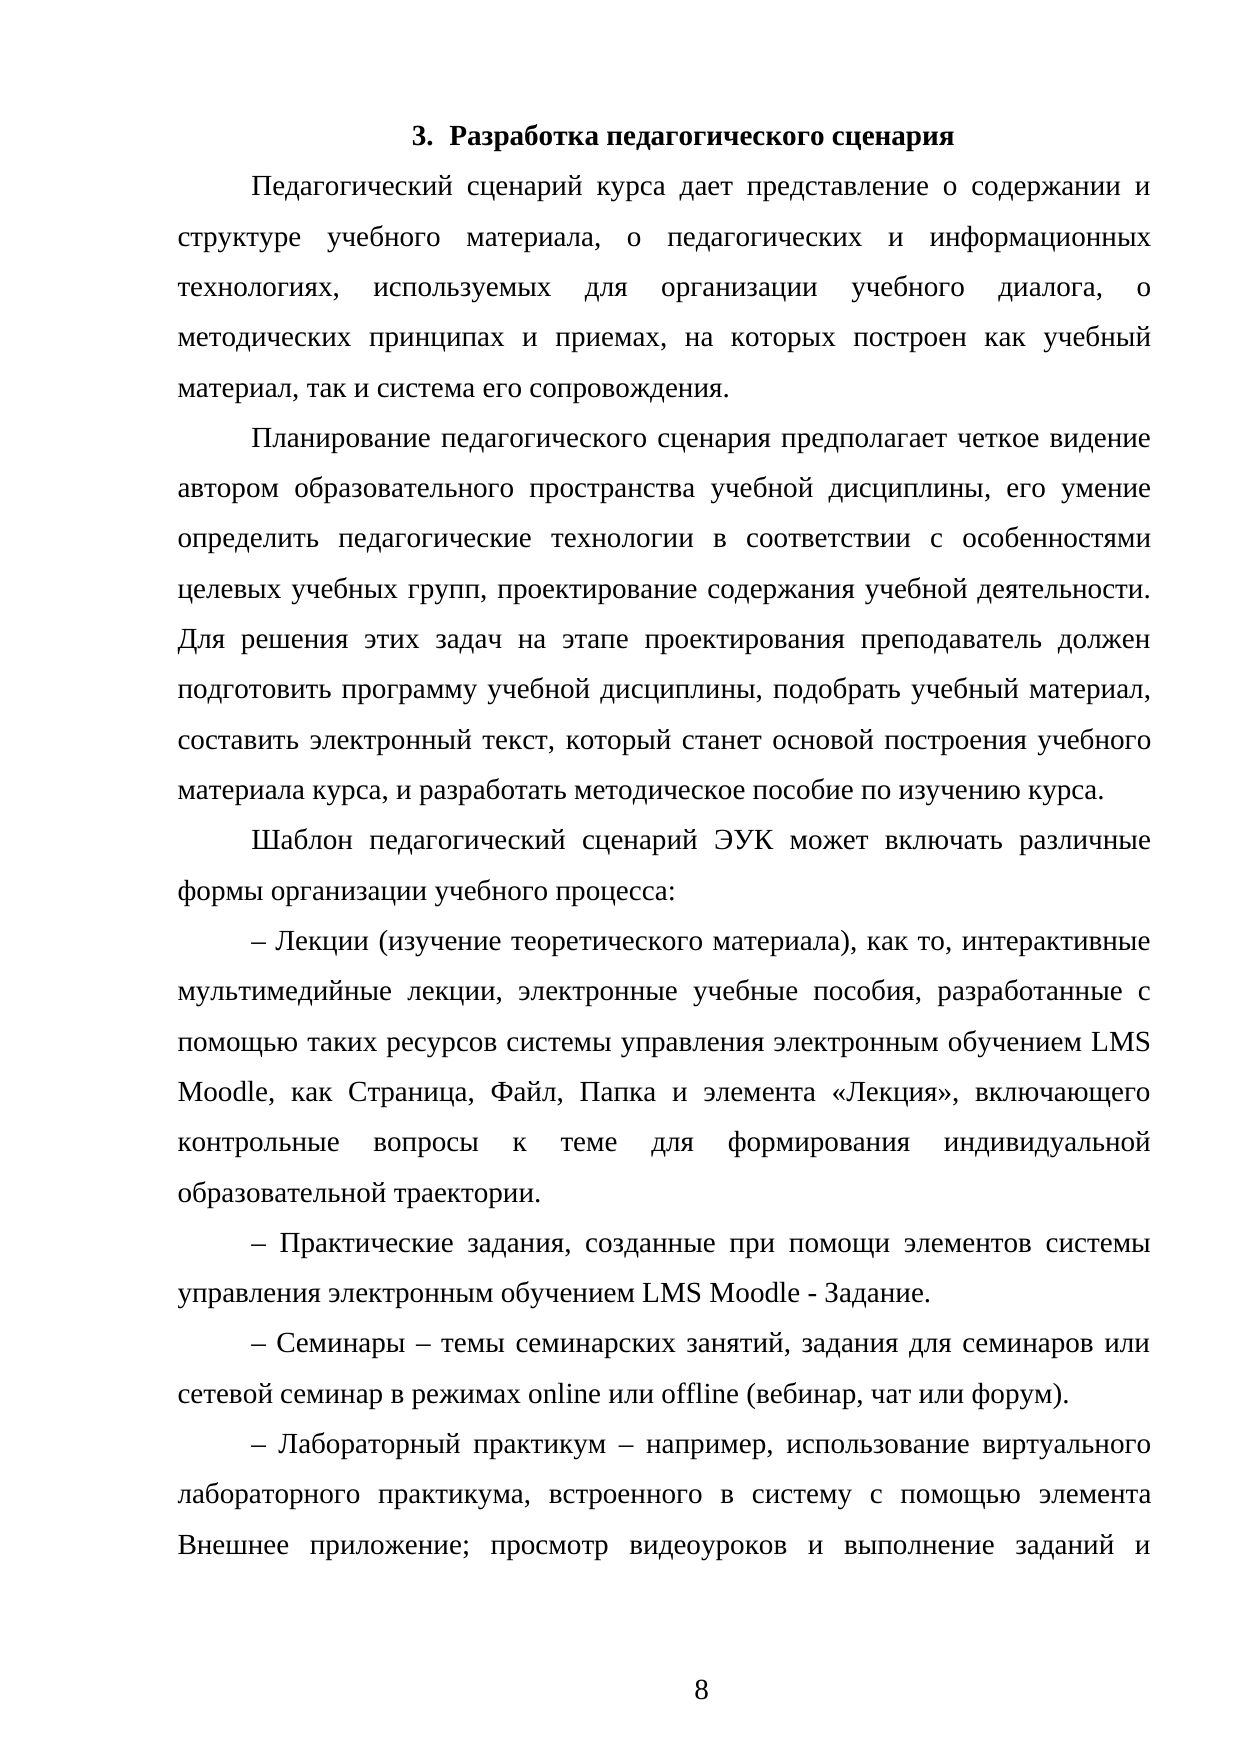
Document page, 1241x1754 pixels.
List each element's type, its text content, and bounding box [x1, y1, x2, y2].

subtitle Разработка педагогического сценария [215, 118, 1152, 152]
text – Практические задания, созданные при помощи элементов системы управления электронным обучением LMS Moodle - Задание. [177, 1225, 1152, 1309]
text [177, 1426, 1152, 1560]
text – Лекции (изучение теоретического материала), как то, интерактивные мультимедийные лекции, электронные учебные пособия, разработанные с помощью таких ресурсов системы управления электронным обучением LMS Moodle, как Страница, Файл, Папка и элемента «Лекция», включающего контрольные вопросы к теме для формирования индивидуальной образовательной траектории. [177, 923, 1152, 1208]
text Шаблон педагогический сценарий ЭУК может включать различные формы организации учебного процесса: [177, 822, 1152, 906]
text – Семинары – темы семинарских занятий, задания для семинаров или сетевой семинар в режимах online или offline (вебинар, чат или форум). [177, 1326, 1152, 1409]
text Педагогический сценарий курса дает представление о содержании и структуре учебного материала, о педагогических и информационных технологиях, используемых для организации учебного диалога, о методических принципах и приемах, на которых построен как учебный материал, так и система его сопровождения. [177, 168, 1152, 403]
text Планирование педагогического сценария предполагает четкое видение автором образовательного пространства учебной дисциплины, его умение определить педагогические технологии в соответствии с особенностями целевых учебных групп, проектирование содержания учебной деятельности. Для решения этих задач на этапе проектирования преподаватель должен подготовить программу учебной дисциплины, подобрать учебный материал, составить электронный текст, который станет основой построения учебного материала курса, и разработать методическое пособие по изучению курса. [177, 420, 1152, 806]
